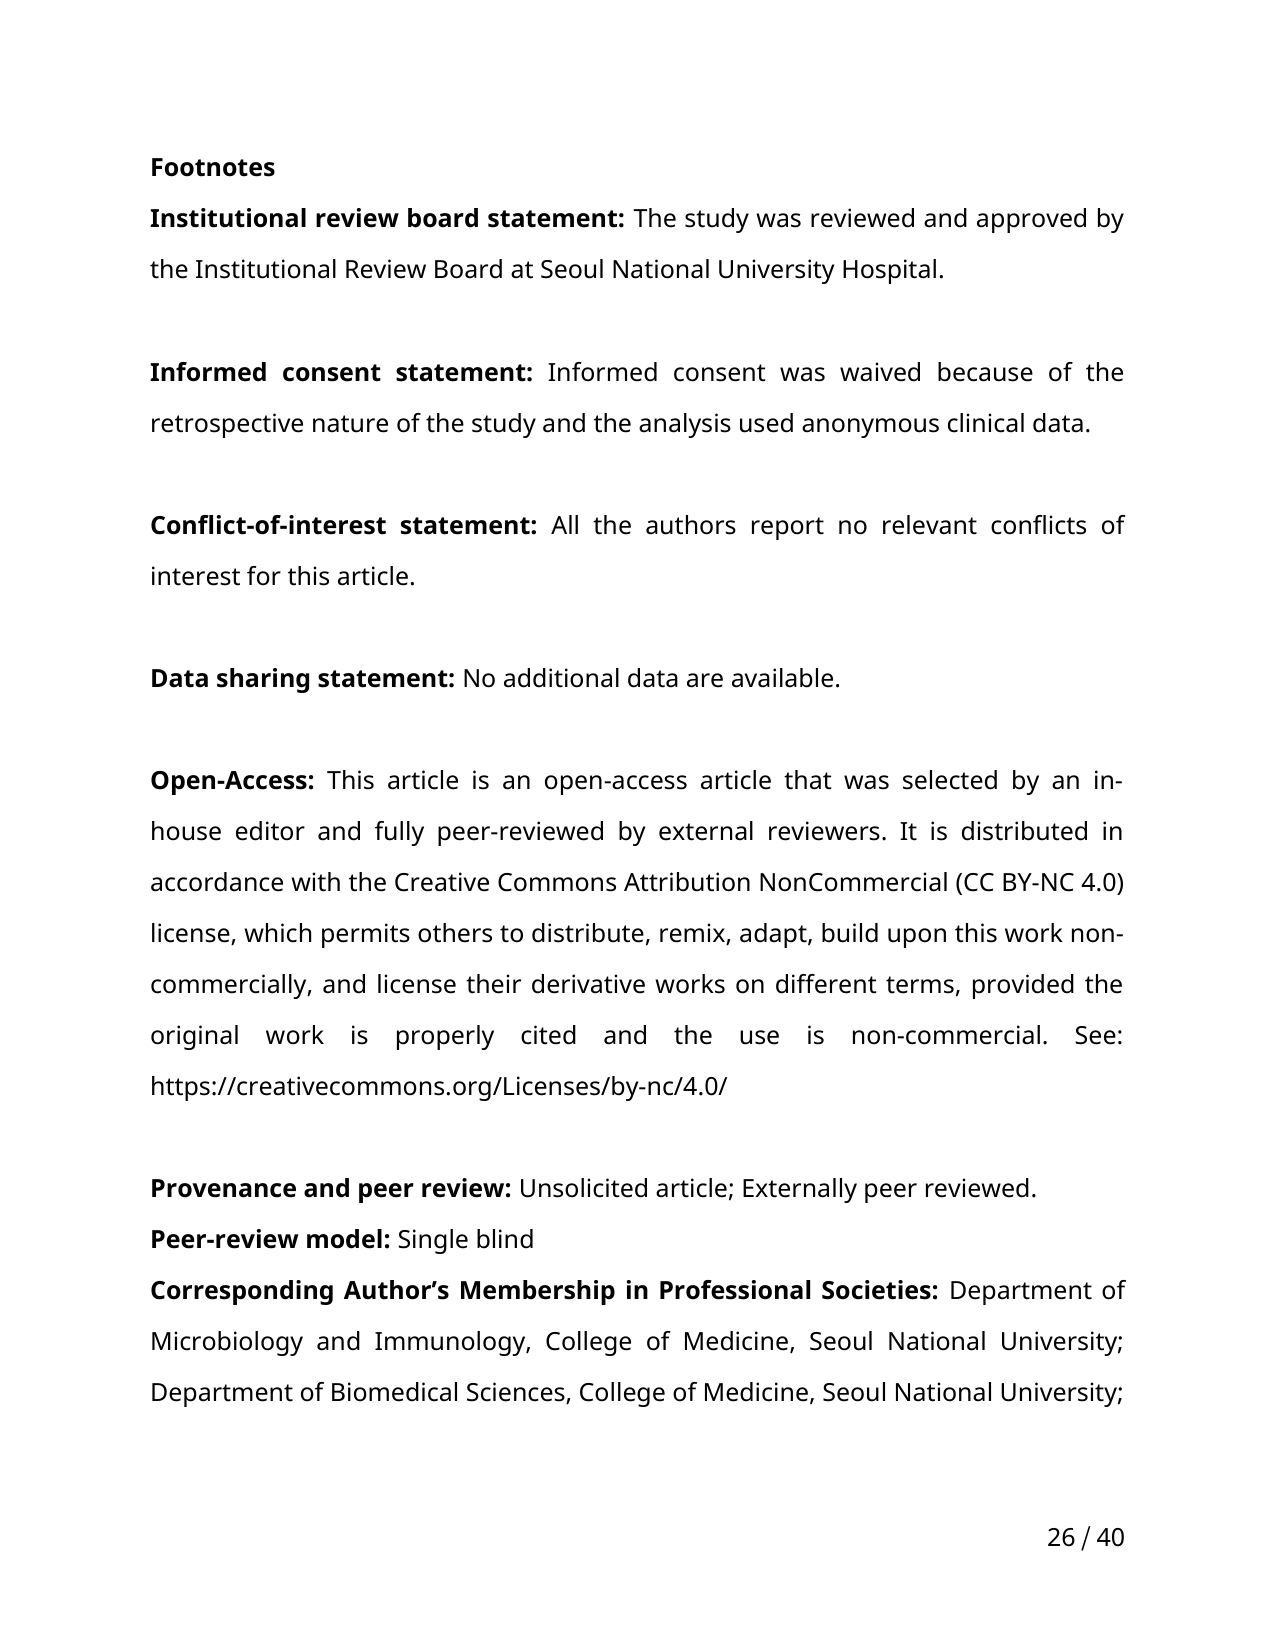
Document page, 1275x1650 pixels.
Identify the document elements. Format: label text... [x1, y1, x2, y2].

text Footnotes [150, 150, 1125, 184]
text Provenance and peer review: Unsolicited article; Externally peer reviewed. [150, 1171, 1125, 1205]
text Open-Access: This article is an open-access article that was selected by an in-house editor and fully peer-reviewed by external reviewers. It is distributed in accordance with the Creative Commons Attribution NonCommercial (CC BY-NC 4.0) license, which permits others to distribute, remix, adapt, build upon this work non-commercially, and license their derivative works on different terms, provided the original work is properly cited and the use is non-commercial. See: https://creativecommons.org/Licenses/by-nc/4.0/ [150, 762, 1125, 1103]
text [150, 1273, 1125, 1409]
text Conflict-of-interest statement: All the authors report no relevant conflicts of interest for this article. [150, 507, 1125, 592]
text Peer-review model: Single blind [150, 1222, 1125, 1256]
text Informed consent statement: Informed consent was waived because of the retrospective nature of the study and the analysis used anonymous clinical data. [150, 354, 1125, 439]
text Institutional review board statement: The study was reviewed and approved by the Institutional Review Board at Seoul National University Hospital. [150, 201, 1125, 286]
text Data sharing statement: No additional data are available. [150, 660, 1125, 694]
